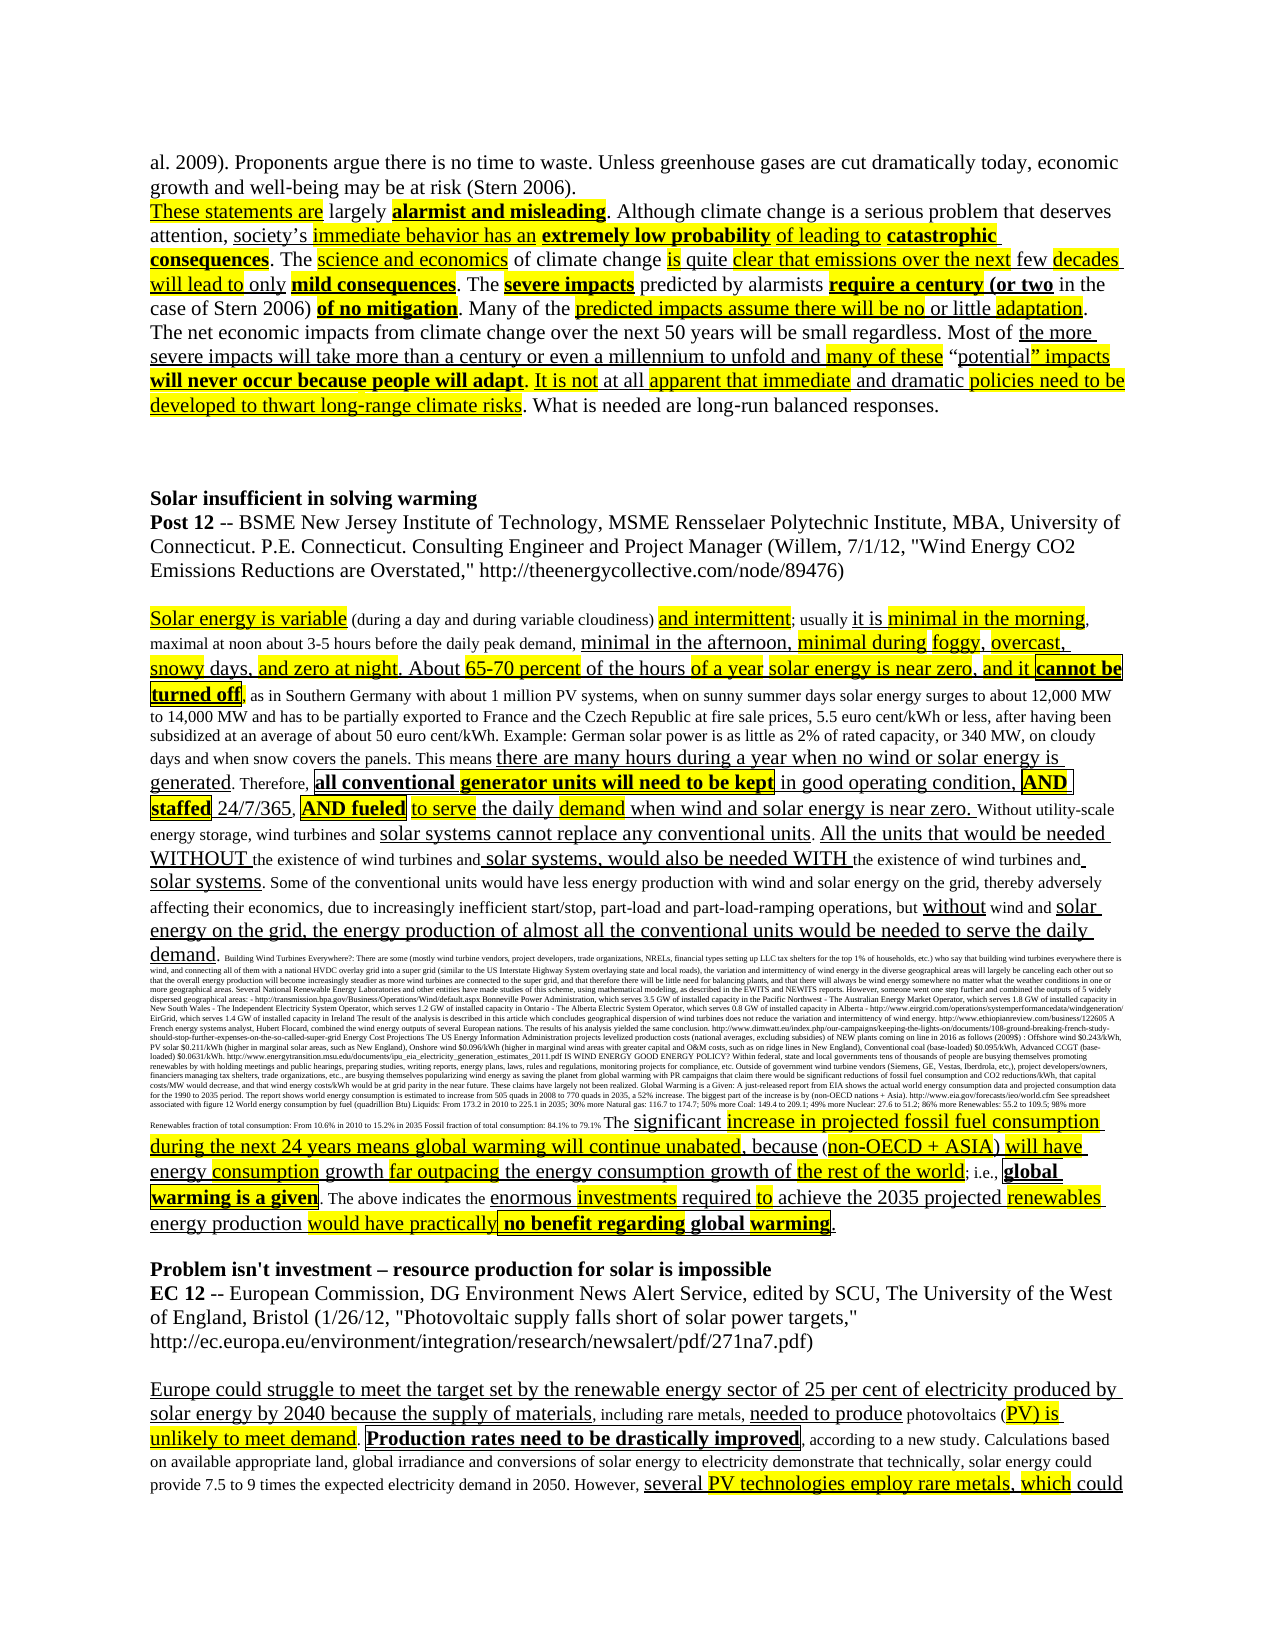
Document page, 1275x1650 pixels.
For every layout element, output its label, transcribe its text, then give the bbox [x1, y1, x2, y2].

text Post 12 -- BSME New Jersey Institute of Technology, MSME Rensselaer Polytechnic Institute, MBA, University of Connecticut. P.E. Connecticut. Consulting Engineer and Project Manager (Willem, 7/1/12, "Wind Energy CO2 Emissions Reductions are Overstated," http://theenergycollective.com/node/89476) [150, 510, 1125, 582]
text EC 12 -- European Commission, DG Environment News Alert Service, edited by SCU, The University of the West of England, Bristol (1/26/12, "Photovoltaic supply falls short of solar power targets," http://ec.europa.eu/environment/integration/research/newsalert/pdf/271na7.pdf) [150, 1281, 1125, 1353]
text These statements are largely alarmist and misleading. Although climate change is a serious problem that deserves attention, society’s immediate behavior has an extremely low probability of leading to catastrophic consequences. The science and economics of climate change is quite clear that emissions over the next few decades will lead to only mild consequences. The severe impacts predicted by alarmists require a century (or two in the case of Stern 2006) of no mitigation. Many of the predicted impacts assume there will be no or little adaptation. The net economic impacts from climate change over the next 50 years will be small regardless. Most of the more severe impacts will take more than a century or even a millennium to unfold and many of these “potential” impacts will never occur because people will adapt. It is not at all apparent that immediate and dramatic policies need to be developed to thwart long‐range climate risks. What is needed are long‐run balanced responses. [150, 199, 1125, 389]
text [150, 1377, 1125, 1495]
subtitle Solar insufficient in solving warming [150, 486, 1125, 510]
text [150, 150, 1125, 199]
text Solar energy is variable (during a day and during variable cloudiness) and intermittent; usually it is minimal in the morning, maximal at noon about 3-5 hours before the daily peak demand, minimal in the afternoon, minimal during foggy, overcast, snowy days, and zero at night. About 65-70 percent of the hours of a year solar energy is near zero, and it cannot be turned off, as in Southern Germany with about 1 million PV systems, when on sunny summer days solar energy surges to about 12,000 MW to 14,000 MW and has to be partially exported to France and the Czech Republic at fire sale prices, 5.5 euro cent/kWh or less, after having been subsidized at an average of about 50 euro cent/kWh. Example: German solar power is as little as 2% of rated capacity, or 340 MW, on cloudy days and when snow covers the panels. This means there are many hours during a year when no wind or solar energy is generated. Therefore, all conventional generator units will need to be kept in good operating condition, AND staffed 24/7/365, AND fueled to serve the daily demand when wind and solar energy is near zero. Without utility-scale energy storage, wind turbines and solar systems cannot replace any conventional units. All the units that would be needed WITHOUT the existence of wind turbines and solar systems, would also be needed WITH the existence of wind turbines and solar systems. Some of the conventional units would have less energy production with wind and solar energy on the grid, thereby adversely affecting their economics, due to increasingly inefficient start/stop, part-load and part-load-ramping operations, but without wind and solar energy on the grid, the energy production of almost all the conventional units would be needed to serve the daily demand. Building Wind Turbines Everywhere?: There are some (mostly wind turbine vendors, project developers, trade organizations, NRELs, financial types setting up LLC tax shelters for the top 1% of households, etc.) who say that building wind turbines everywhere there is wind, and connecting all of them with a national HVDC overlay grid into a super grid (similar to the US Interstate Highway System overlaying state and local roads), the variation and intermittency of wind energy in the diverse geographical areas will largely be canceling each other out so that the overall energy production will become increasingly steadier as more wind turbines are connected to the super grid, and that therefore there will be little need for balancing plants, and that there will always be wind energy somewhere no matter what the weather conditions in one or more geographical areas. Several National Renewable Energy Laboratories and other entities have made studies of this scheme, using mathematical modeling, as described in the EWITS and NEWITS reports. However, someone went one step further and combined the outputs of 5 widely dispersed geographical areas: - http://transmission.bpa.gov/Business/Operations/Wind/default.aspx Bonneville Power Administration, which serves 3.5 GW of installed capacity in the Pacific Northwest - The Australian Energy Market Operator, which serves 1.8 GW of installed capacity in New South Wales - The Independent Electricity System Operator, which serves 1.2 GW of installed capacity in Ontario - The Alberta Electric System Operator, which serves 0.8 GW of installed capacity in Alberta - http://www.eirgrid.com/operations/systemperformancedata/windgeneration/ EirGrid, which serves 1.4 GW of installed capacity in Ireland The result of the analysis is described in this article which concludes geographical dispersion of wind turbines does not reduce the variation and intermittency of wind energy. http://www.ethiopianreview.com/business/122605 A French energy systems analyst, Hubert Flocard, combined the wind energy outputs of several European nations. The results of his analysis yielded the same conclusion. http://www.dimwatt.eu/index.php/our-campaigns/keeping-the-lights-on/documents/108-ground-breaking-french-study-should-stop-further-expenses-on-the-so-called-super-grid Energy Cost Projections The US Energy Information Administration projects levelized production costs (national averages, excluding subsidies) of NEW plants coming on line in 2016 as follows (2009$) : Offshore wind $0.243/kWh, PV solar $0.211/kWh (higher in marginal solar areas, such as New England), Onshore wind $0.096/kWh (higher in marginal wind areas with greater capital and O&M costs, such as on ridge lines in New England), Conventional coal (base-loaded) $0.095/kWh, Advanced CCGT (base-loaded) $0.0631/kWh. http://www.energytransition.msu.edu/documents/ipu_eia_electricity_generation_estimates_2011.pdf IS WIND ENERGY GOOD ENERGY POLICY? Within federal, state and local governments tens of thousands of people are busying themselves promoting renewables by with holding meetings and public hearings, preparing studies, writing reports, energy plans, laws, rules and regulations, monitoring projects for compliance, etc. Outside of government wind turbine vendors (Siemens, GE, Vestas, Iberdrola, etc,), project developers/owners, financiers managing tax shelters, trade organizations, etc., are busying themselves popularizing wind energy as saving the planet from global warming with PR campaigns that claim there would be significant reductions of fossil fuel consumption and CO2 reductions/kWh, that capital costs/MW would decrease, and that wind energy costs/kWh would be at grid parity in the near future. These claims have largely not been realized. Global Warming is a Given: A just-released report from EIA shows the actual world energy consumption data and projected consumption data for the 1990 to 2035 period. The report shows world energy consumption is estimated to increase from 505 quads in 2008 to 770 quads in 2035, a 52% increase. The biggest part of the increase is by (non-OECD nations + Asia). http://www.eia.gov/forecasts/ieo/world.cfm See spreadsheet associated with figure 12 World energy consumption by fuel (quadrillion Btu) Liquids: From 173.2 in 2010 to 225.1 in 2035; 30% more Natural gas: 116.7 to 174.7; 50% more Coal: 149.4 to 209.1; 49% more Nuclear: 27.6 to 51.2; 86% more Renewables: 55.2 to 109.5; 98% more Renewables fraction of total consumption: From 10.6% in 2010 to 15.2% in 2035 Fossil fraction of total consumption: 84.1% to 79.1% The significant increase in projected fossil fuel consumption during the next 24 years means global warming will continue unabated, because (non-OECD + ASIA) will have energy consumption growth far outpacing the energy consumption growth of the rest of the world; i.e., global warming is a given. The above indicates the enormous investments required to achieve the 2035 projected renewables energy production would have practically no benefit regarding global warming. [150, 606, 1125, 1236]
subtitle Problem isn't investment – resource production for solar is impossible [150, 1257, 1125, 1281]
